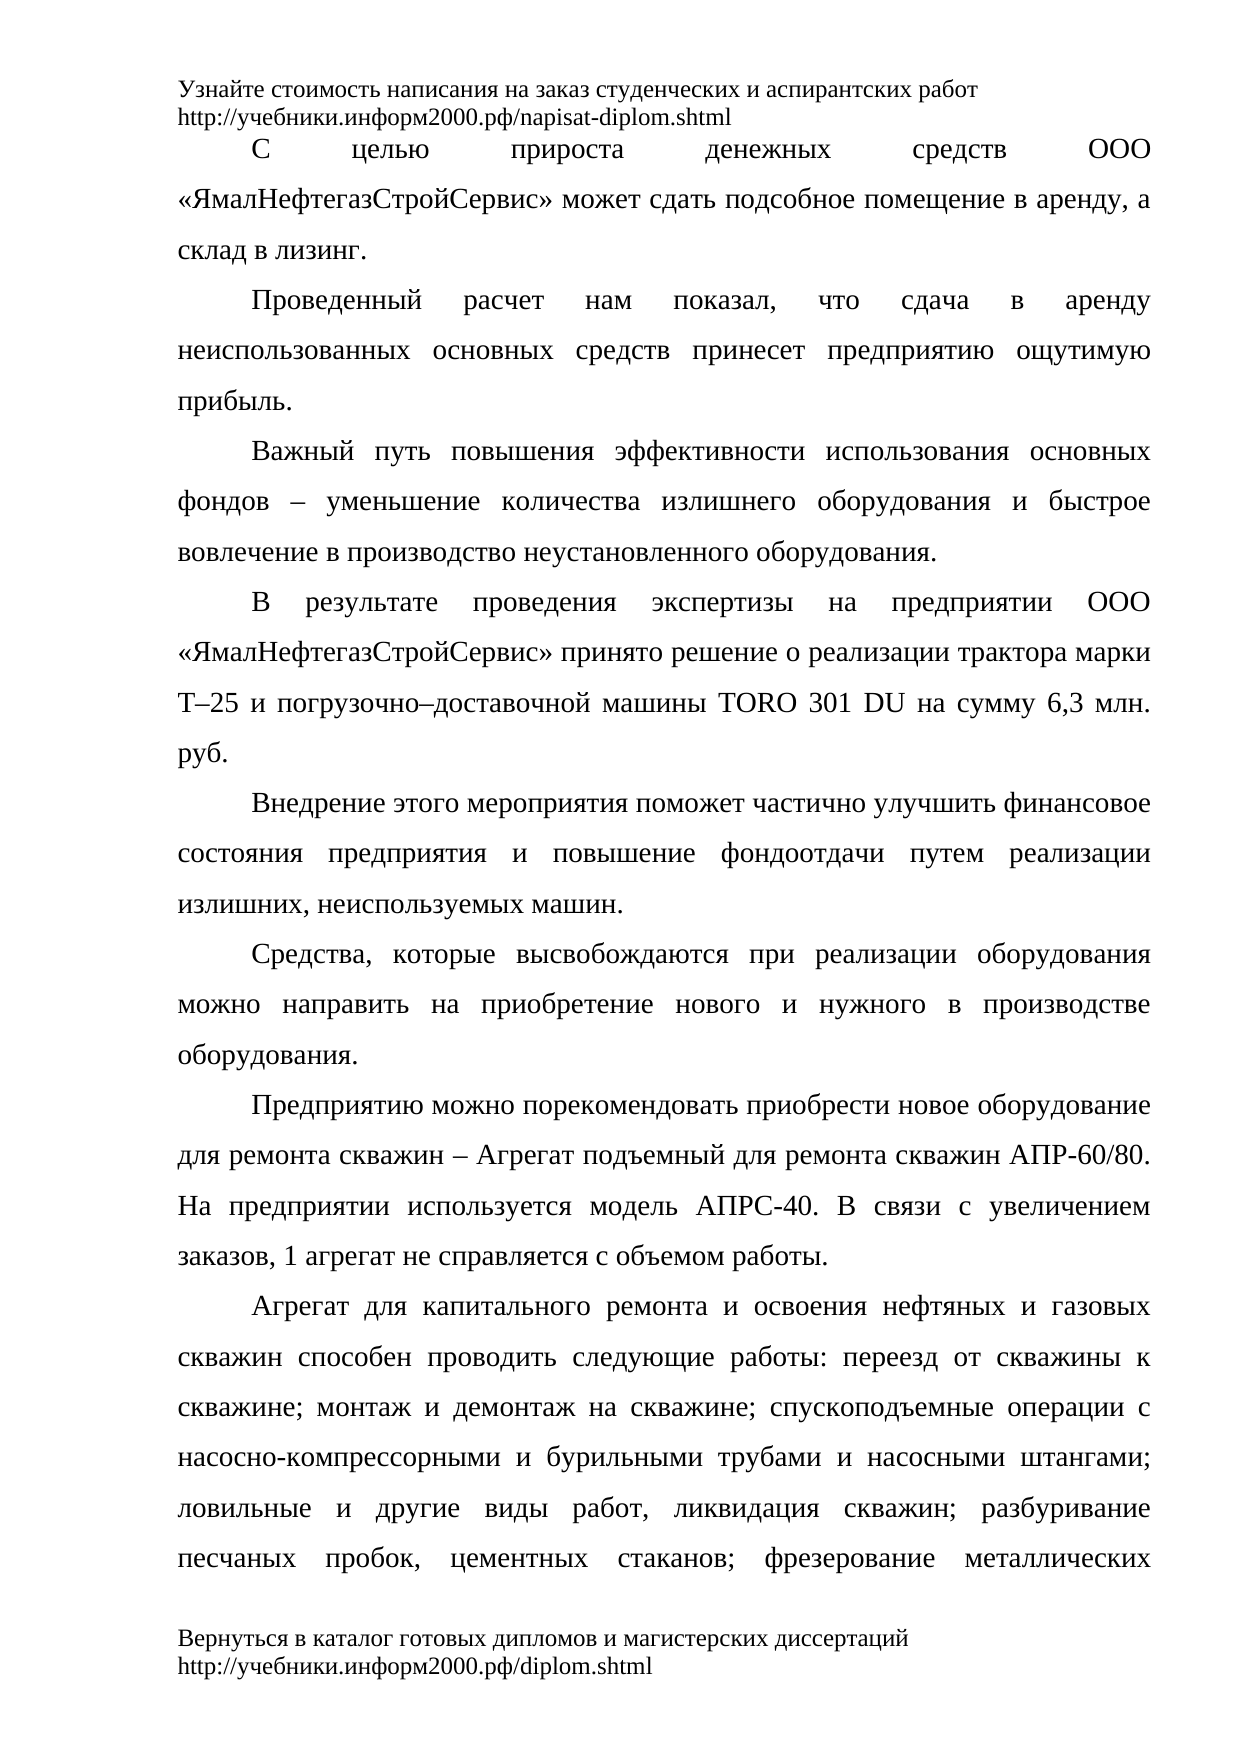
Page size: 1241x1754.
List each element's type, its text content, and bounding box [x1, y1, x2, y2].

text Проведенный расчет нам показал, что сдача в аренду неиспользованных основных средств принесет предприятию ощутимую прибыль. [177, 282, 1152, 416]
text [177, 1288, 1152, 1573]
text Предприятию можно порекомендовать приобрести новое оборудование для ремонта скважин – Агрегат подъемный для ремонта скважин АПР-60/80. На предприятии используется модель АПРС-40. В связи с увеличением заказов, 1 агрегат не справляется с объемом работы. [177, 1087, 1152, 1272]
text Средства, которые высвобождаются при реализации оборудования можно направить на приобретение нового и нужного в производстве оборудования. [177, 936, 1152, 1070]
text В результате проведения экспертизы на предприятии ООО «ЯмалНефтегазСтройСервис» принято решение о реализации трактора марки Т–25 и погрузочно–доставочной машины TORO 301 DU на сумму 6,3 млн. руб. [177, 584, 1152, 768]
text С целью прироста денежных средств ООО «ЯмалНефтегазСтройСервис» может сдать подсобное помещение в аренду, а склад в лизинг. [177, 131, 1152, 265]
text Важный путь повышения эффективности использования основных фондов – уменьшение количества излишнего оборудования и быстрое вовлечение в производство неустановленного оборудования. [177, 433, 1152, 567]
text Внедрение этого мероприятия поможет частично улучшить финансовое состояния предприятия и повышение фондоотдачи путем реализации излишних, неиспользуемых машин. [177, 785, 1152, 919]
